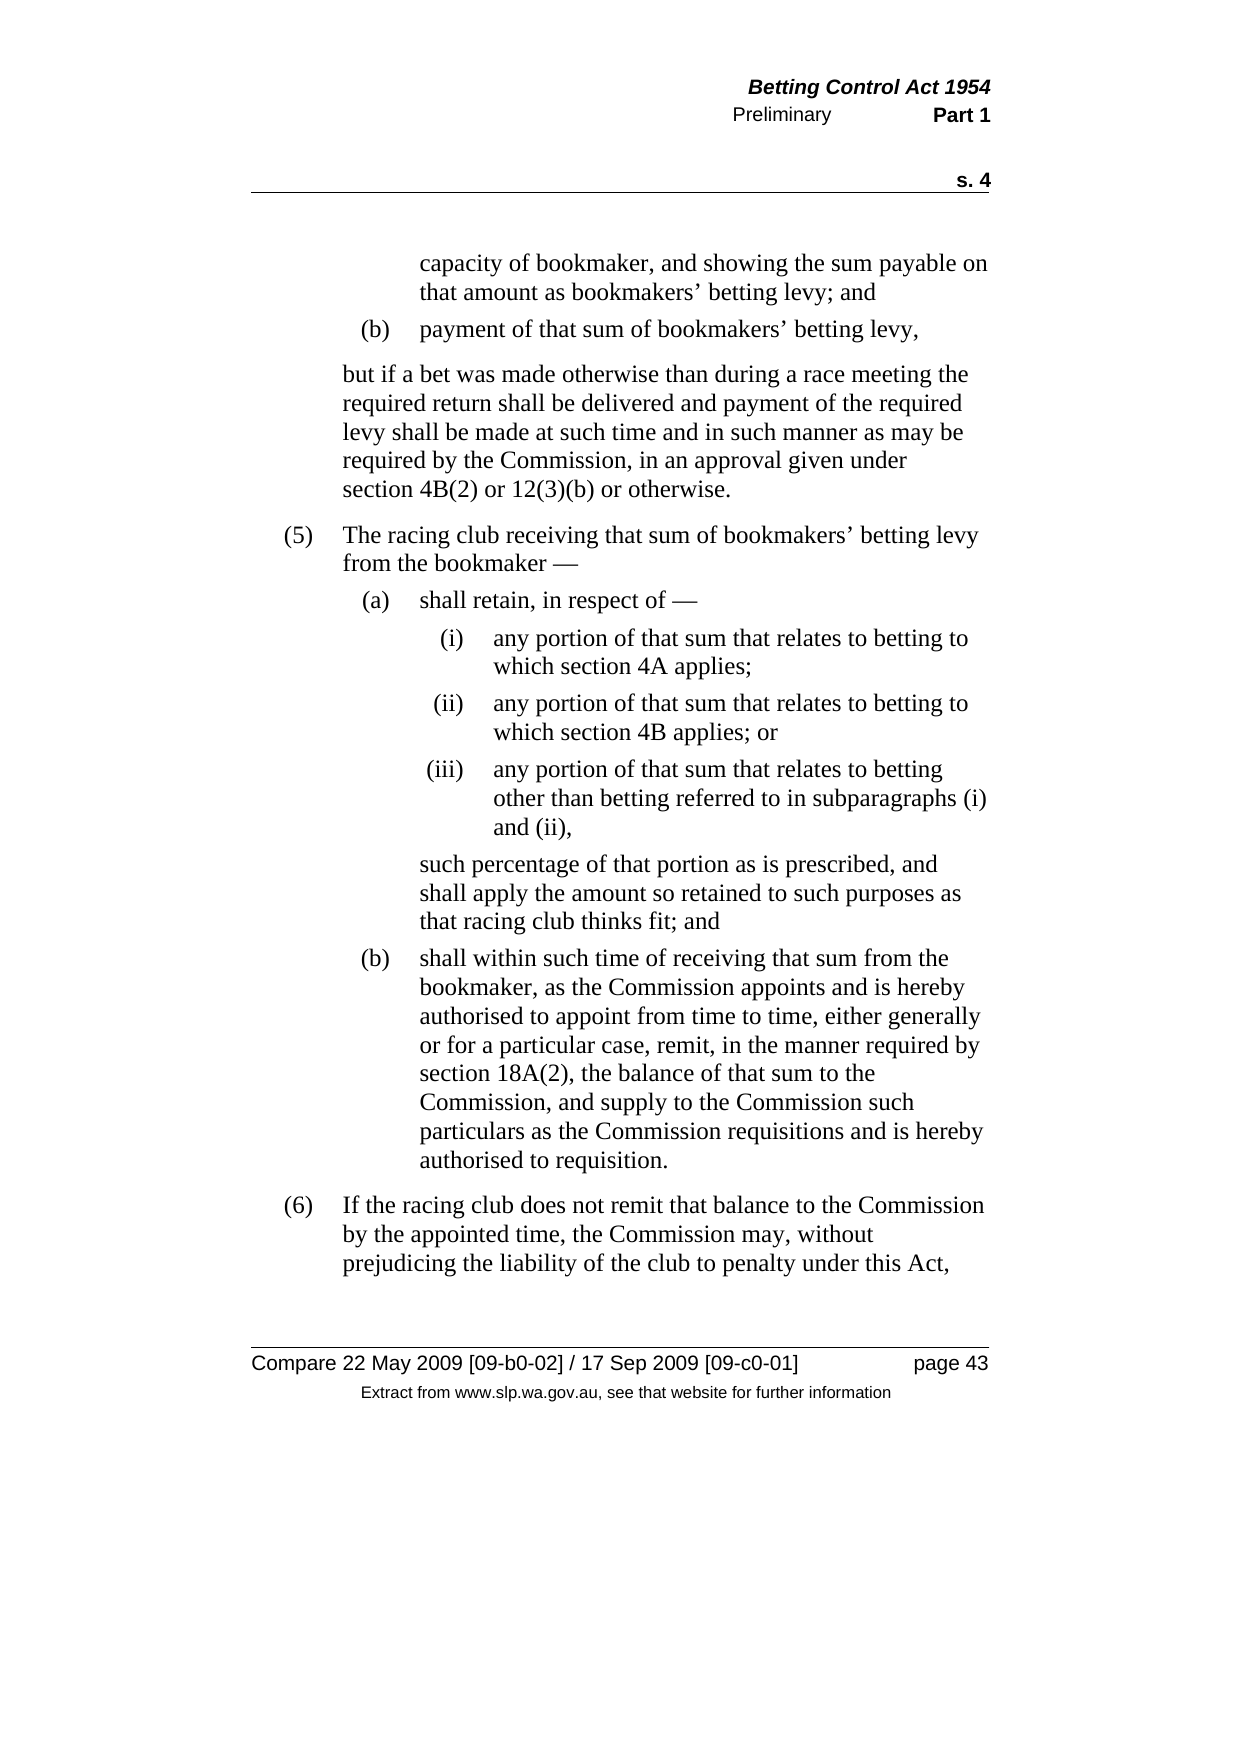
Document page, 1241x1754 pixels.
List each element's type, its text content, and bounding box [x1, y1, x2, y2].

text (i) any portion of that sum that relates to betting to which section 4A applies; [251, 623, 989, 680]
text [251, 248, 989, 306]
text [251, 1190, 989, 1276]
text such percentage of that portion as is prescribed, and shall apply the amount so retained to such purposes as that racing club thinks fit; and [251, 849, 989, 935]
text (a) shall retain, in respect of — [251, 586, 989, 614]
text (5) The racing club receiving that sum of bookmakers’ betting levy from the bookmaker — [251, 520, 989, 577]
text (iii) any portion of that sum that relates to betting other than betting referred to in subparagraphs (i) and (ii), [251, 754, 989, 841]
text but if a bet was made otherwise than during a race meeting the required return shall be delivered and payment of the required levy shall be made at such time and in such manner as may be required by the Commission, in an approval given under section 4B(2) or 12(3)(b) or otherwise. [251, 359, 989, 503]
text (b) shall within such time of receiving that sum from the bookmaker, as the Commission appoints and is hereby authorised to appoint from time to time, either generally or for a particular case, remit, in the manner required by section 18A(2), the balance of that sum to the Commission, and supply to the Commission such particulars as the Commission requisitions and is hereby authorised to requisition. [251, 943, 989, 1173]
text (b) payment of that sum of bookmakers’ betting levy, [251, 314, 989, 343]
text (ii) any portion of that sum that relates to betting to which section 4B applies; or [251, 688, 989, 746]
